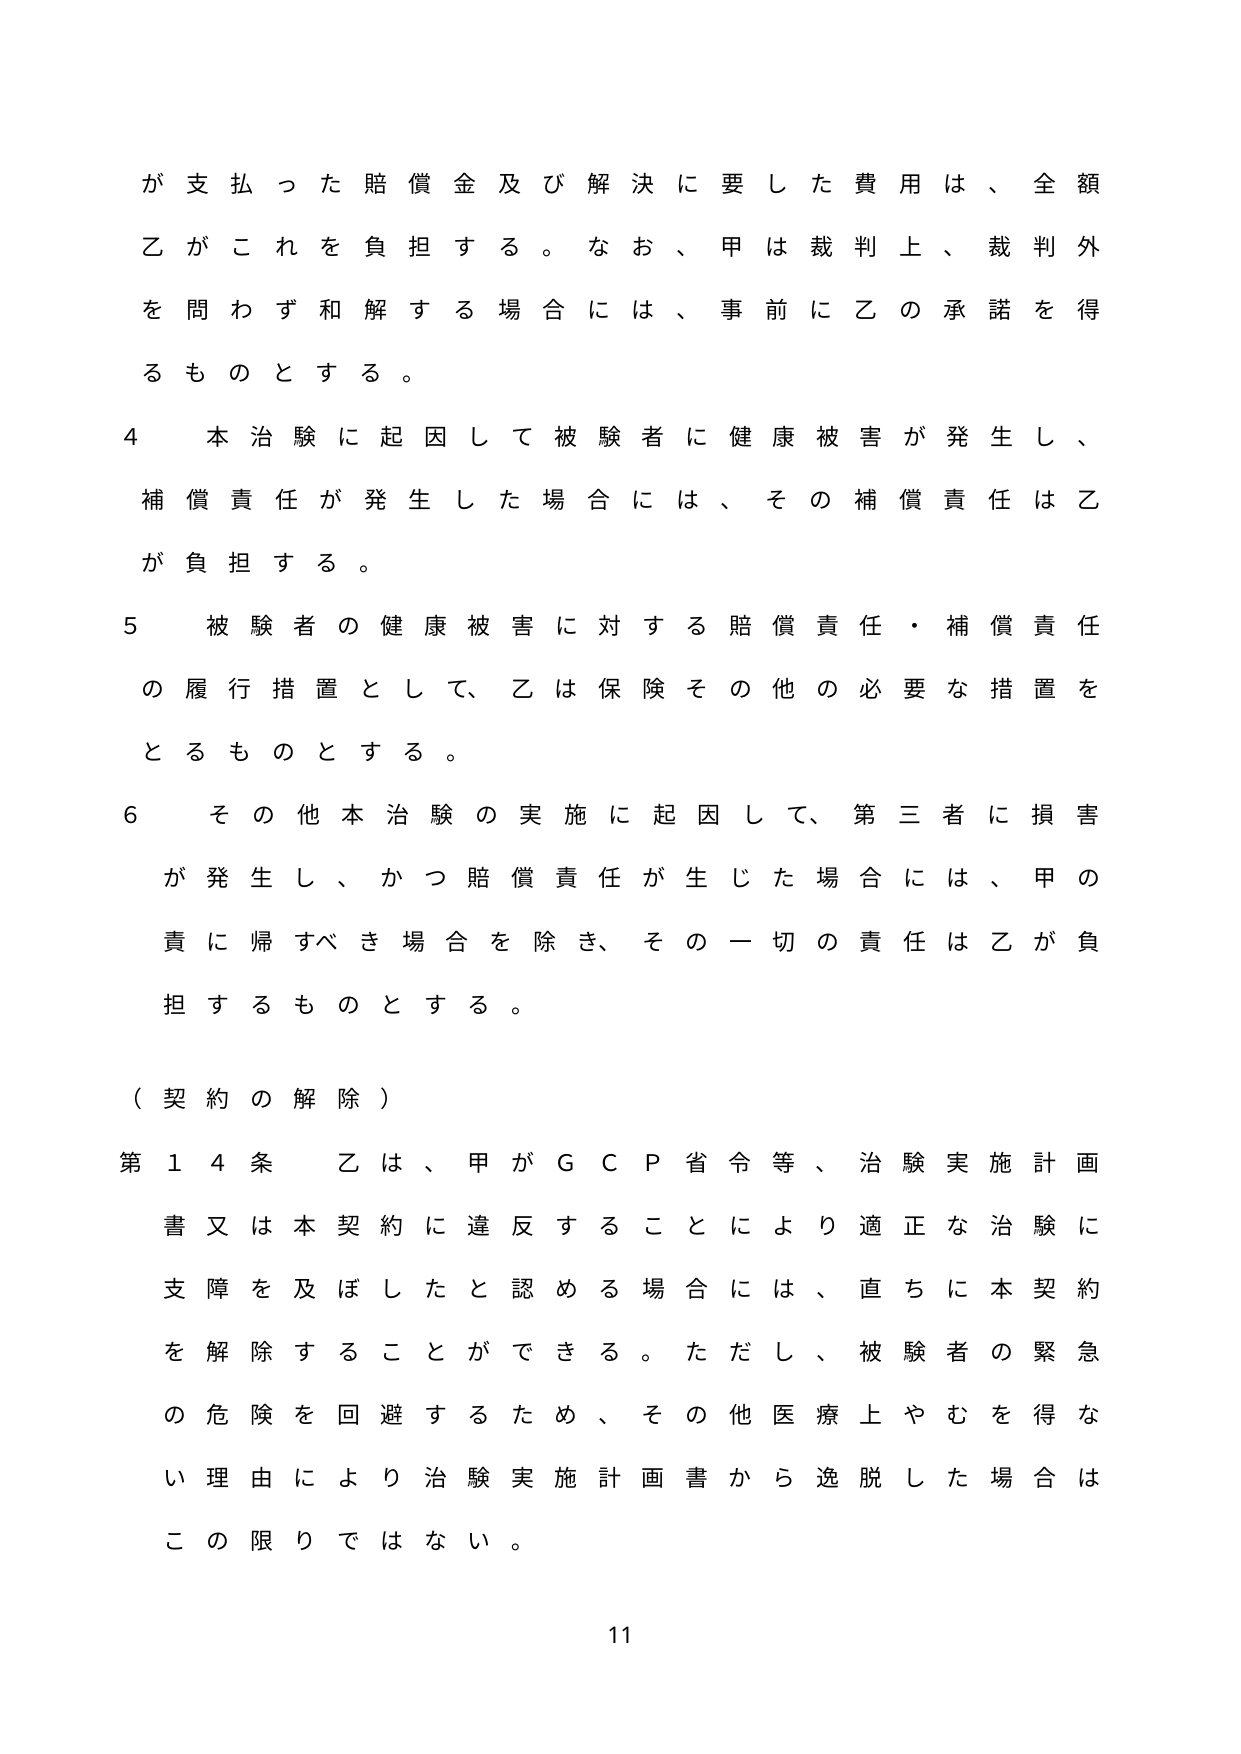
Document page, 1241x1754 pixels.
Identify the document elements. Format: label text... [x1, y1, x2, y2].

text ６ その他本治験の実施に起因して、第三者に損害が発生し、かつ賠償責任が生じた場合には、甲の責に帰すべき場合を除き、その一切の責任は乙が負担するものとする。 [119, 782, 1121, 1035]
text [119, 151, 1121, 403]
text （契約の解除） [119, 1066, 1121, 1129]
text ４ 本治験に起因して被験者に健康被害が発生し、補償責任が発生した場合には、その補償責任は乙が負担する。 [119, 403, 1121, 593]
text ５ 被験者の健康被害に対する賠償責任・補償責任の履行措置として、乙は保険その他の必要な措置をとるものとする。 [119, 593, 1121, 782]
text 第１４条 乙は、甲がＧＣＰ省令等、治験実施計画書又は本契約に違反することにより適正な治験に支障を及ぼしたと認める場合には、直ちに本契約を解除することができる。ただし、被験者の緊急の危険を回避するため、その他医療上やむを得ない理由により治験実施計画書から逸脱した場合はこの限りではない｡ [119, 1129, 1121, 1571]
